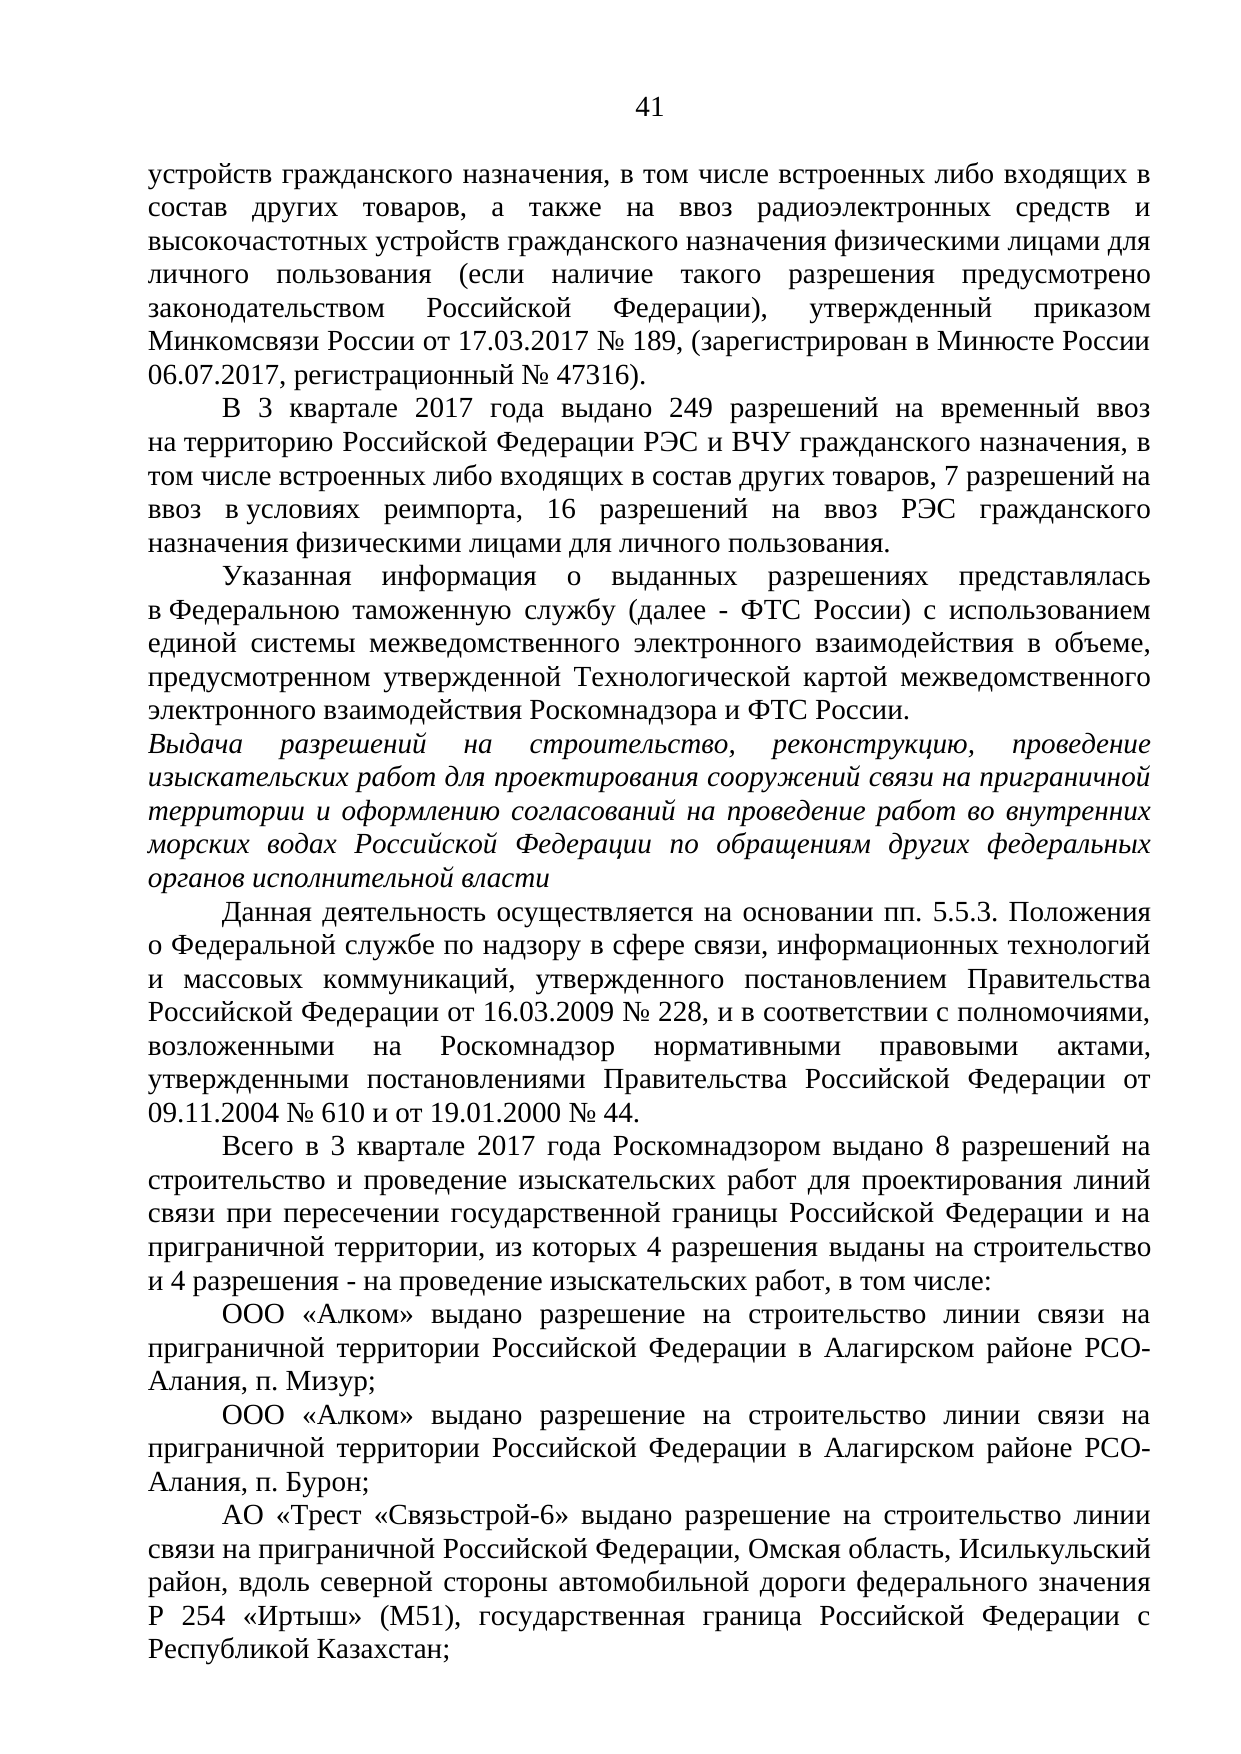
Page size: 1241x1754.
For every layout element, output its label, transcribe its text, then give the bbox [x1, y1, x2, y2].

text ООО «Алком» выдано разрешение на строительство линии связи на приграничной территории Российской Федерации в Алагирском районе РСО-Алания, п. Мизур; [148, 1296, 1152, 1397]
text АО «Трест «Связьстрой-6» выдано разрешение на строительство линии связи на приграничной Российской Федерации, Омская область, Исилькульский район, вдоль северной стороны автомобильной дороги федерального значения Р 254 «Иртыш» (М51), государственная граница Российской Федерации с Республикой Казахстан; [148, 1497, 1152, 1665]
text ООО «Алком» выдано разрешение на строительство линии связи на приграничной территории Российской Федерации в Алагирском районе РСО-Алания, п. Бурон; [148, 1397, 1152, 1497]
text Указанная информация о выданных разрешениях представлялась в Федеральною таможенную службу (далее - ФТС России) с использованием единой системы межведомственного электронного взаимодействия в объеме, предусмотренном утвержденной Технологической картой межведомственного электронного взаимодействия Роскомнадзора и ФТС России. [148, 558, 1152, 726]
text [148, 156, 1152, 391]
text В 3 квартале 2017 года выдано 249 разрешений на временный ввоз на территорию Российской Федерации РЭС и ВЧУ гражданского назначения, в том числе встроенных либо входящих в состав других товаров, 7 разрешений на ввоз в условиях реимпорта, 16 разрешений на ввоз РЭС гражданского назначения физическими лицами для личного пользования. [148, 391, 1152, 558]
text Данная деятельность осуществляется на основании пп. 5.5.3. Положения о Федеральной службе по надзору в сфере связи, информационных технологий и массовых коммуникаций, утвержденного постановлением Правительства Российской Федерации от 16.03.2009 № 228, и в соответствии с полномочиями, возложенными на Роскомнадзор нормативными правовыми актами, утвержденными постановлениями Правительства Российской Федерации от 09.11.2004 № 610 и от 19.01.2000 № 44. [148, 894, 1152, 1128]
text Всего в 3 квартале 2017 года Роскомнадзором выдано 8 разрешений на строительство и проведение изыскательских работ для проектирования линий связи при пересечении государственной границы Российской Федерации и на приграничной территории, из которых 4 разрешения выданы на строительство и 4 разрешения - на проведение изыскательских работ, в том числе: [148, 1128, 1152, 1296]
subtitle Выдача разрешений на строительство, реконструкцию, проведение изыскательских работ для проектирования сооружений связи на приграничной территории и оформлению согласований на проведение работ во внутренних морских водах Российской Федерации по обращениям других федеральных органов исполнительной власти [148, 726, 1152, 894]
